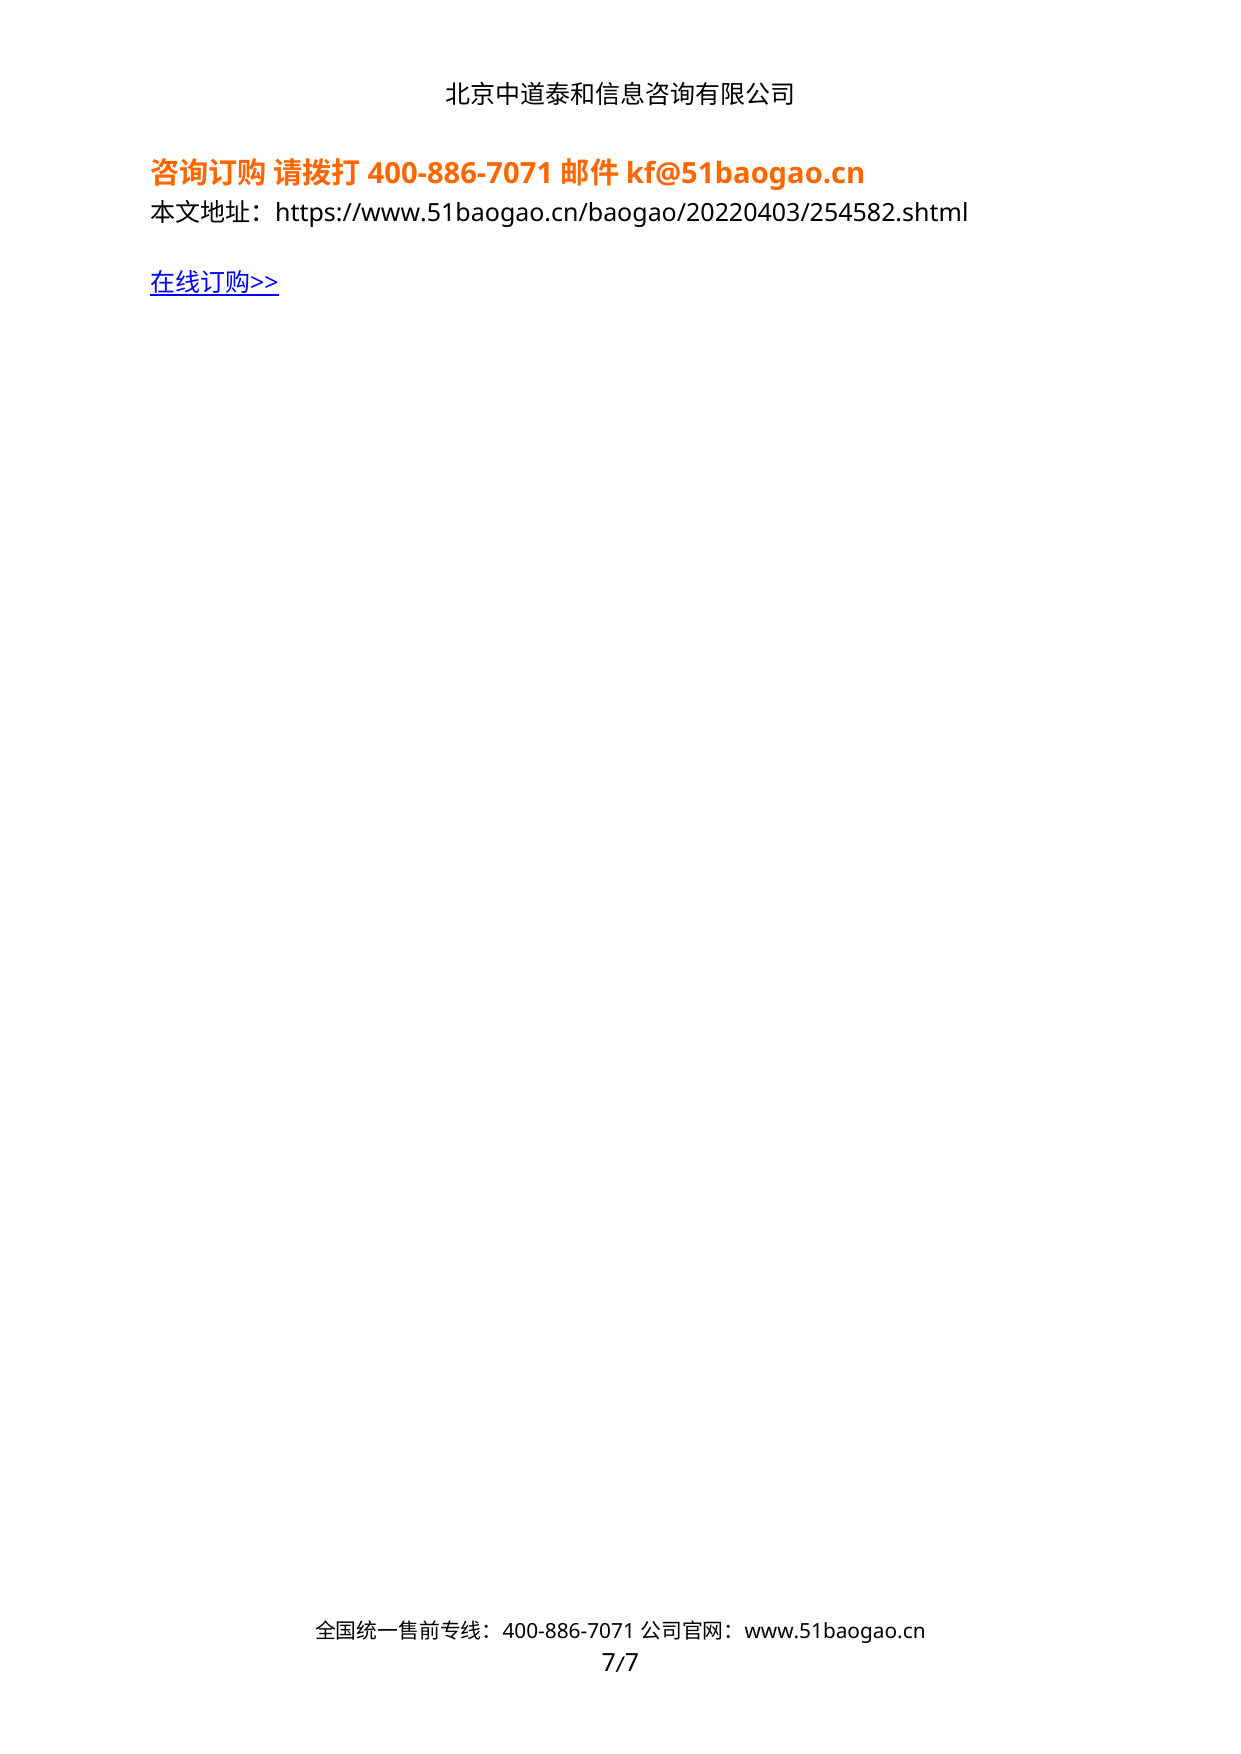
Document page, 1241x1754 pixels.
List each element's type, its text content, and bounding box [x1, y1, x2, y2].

text 在线订购>> [150, 229, 1090, 299]
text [150, 150, 1090, 229]
